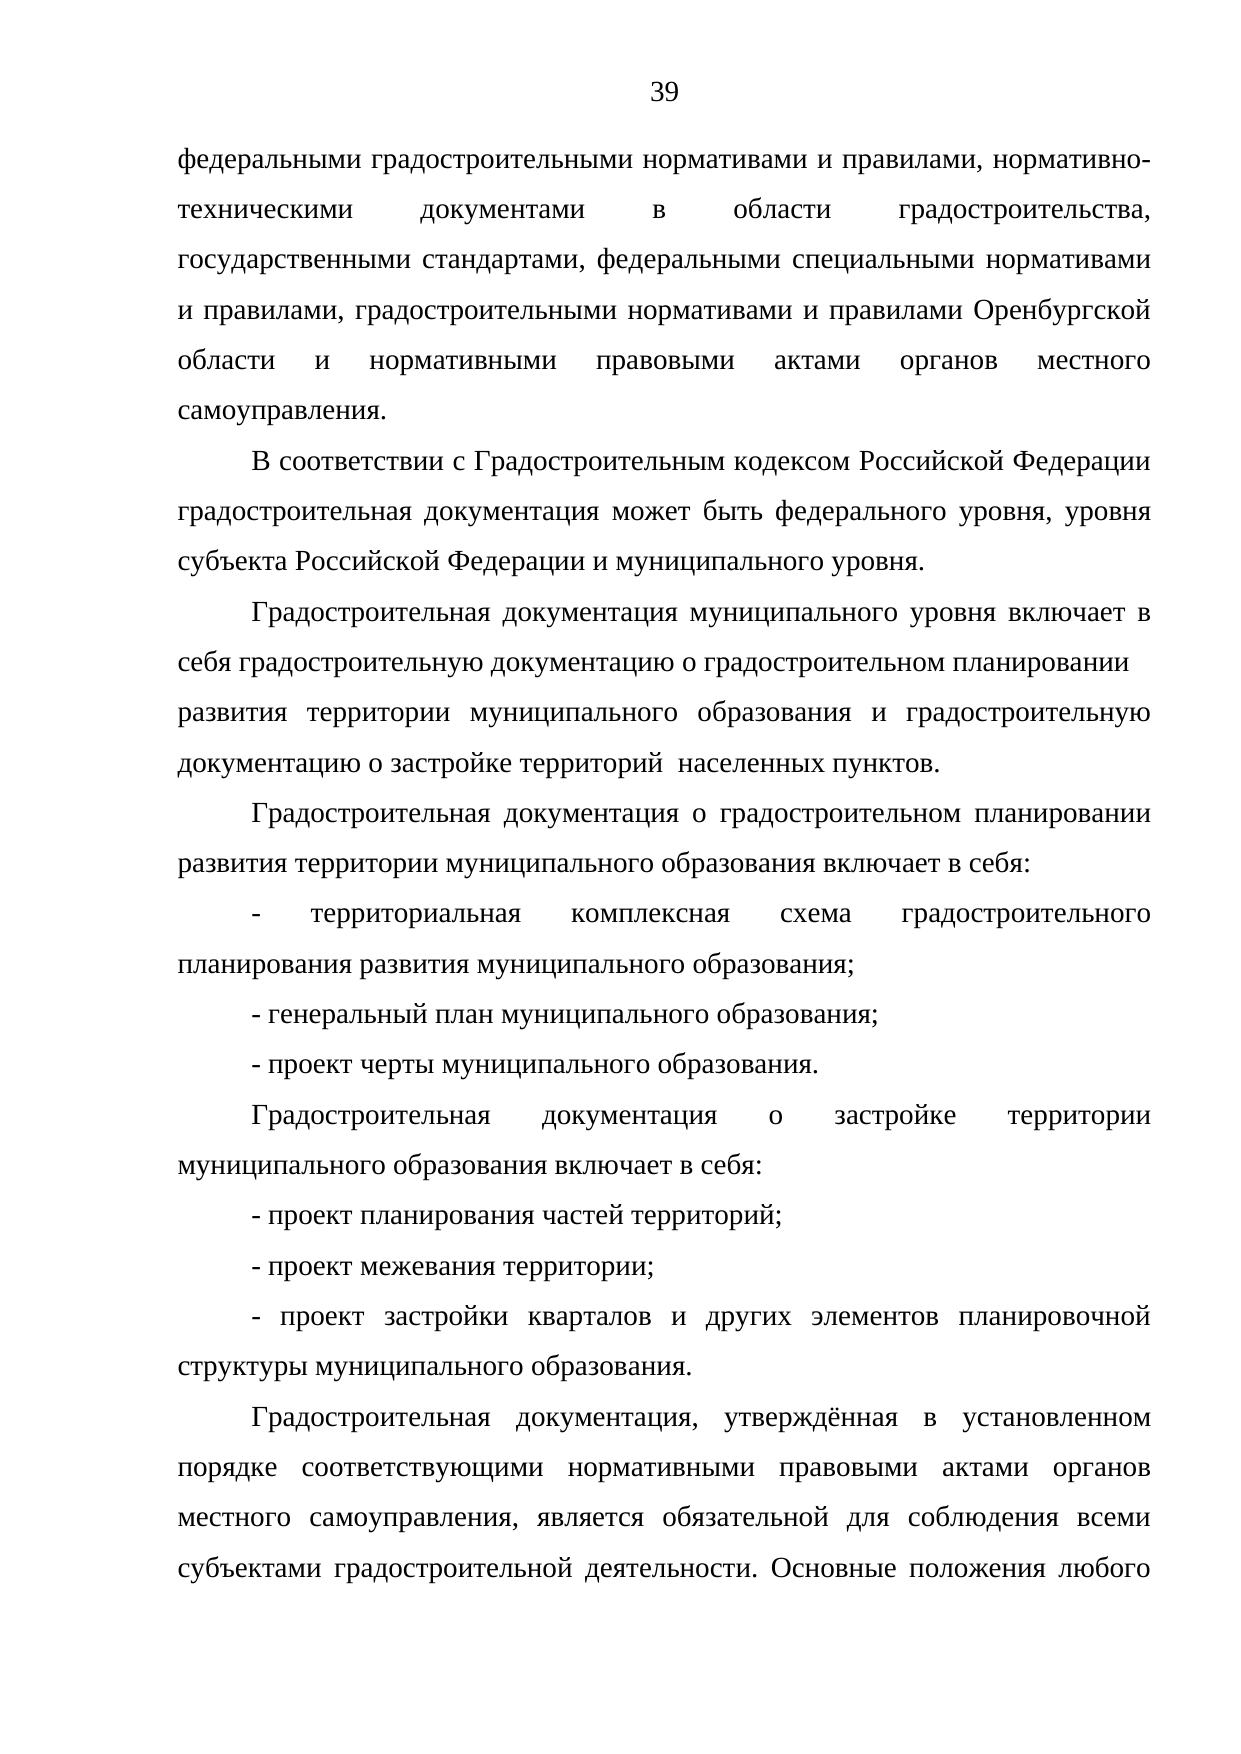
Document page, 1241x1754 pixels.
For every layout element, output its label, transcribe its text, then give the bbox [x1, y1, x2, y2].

text Градостроительная документация муниципального уровня включает в себя градостроительную документацию о градостроительном планировании [177, 594, 1152, 678]
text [177, 1399, 1152, 1583]
text развития территории муниципального образования и градостроительную документацию о застройке территорий населенных пунктов. [177, 694, 1152, 778]
text - проект черты муниципального образования. [177, 1047, 1152, 1080]
text - проект застройки кварталов и других элементов планировочной структуры муниципального образования. [177, 1298, 1152, 1382]
text - генеральный план муниципального образования; [177, 996, 1152, 1030]
text - проект планирования частей территорий; [177, 1197, 1152, 1231]
text - проект межевания территории; [177, 1248, 1152, 1281]
text В соответствии с Градостроительным кодексом Российской Федерации градостроительная документация может быть федерального уровня, уровня субъекта Российской Федерации и муниципального уровня. [177, 443, 1152, 577]
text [177, 141, 1152, 426]
text Градостроительная документация о градостроительном планировании развития территории муниципального образования включает в себя: [177, 795, 1152, 879]
text Градостроительная документация о застройке территории муниципального образования включает в себя: [177, 1097, 1152, 1181]
text - территориальная комплексная схема градостроительного планирования развития муниципального образования; [177, 896, 1152, 979]
